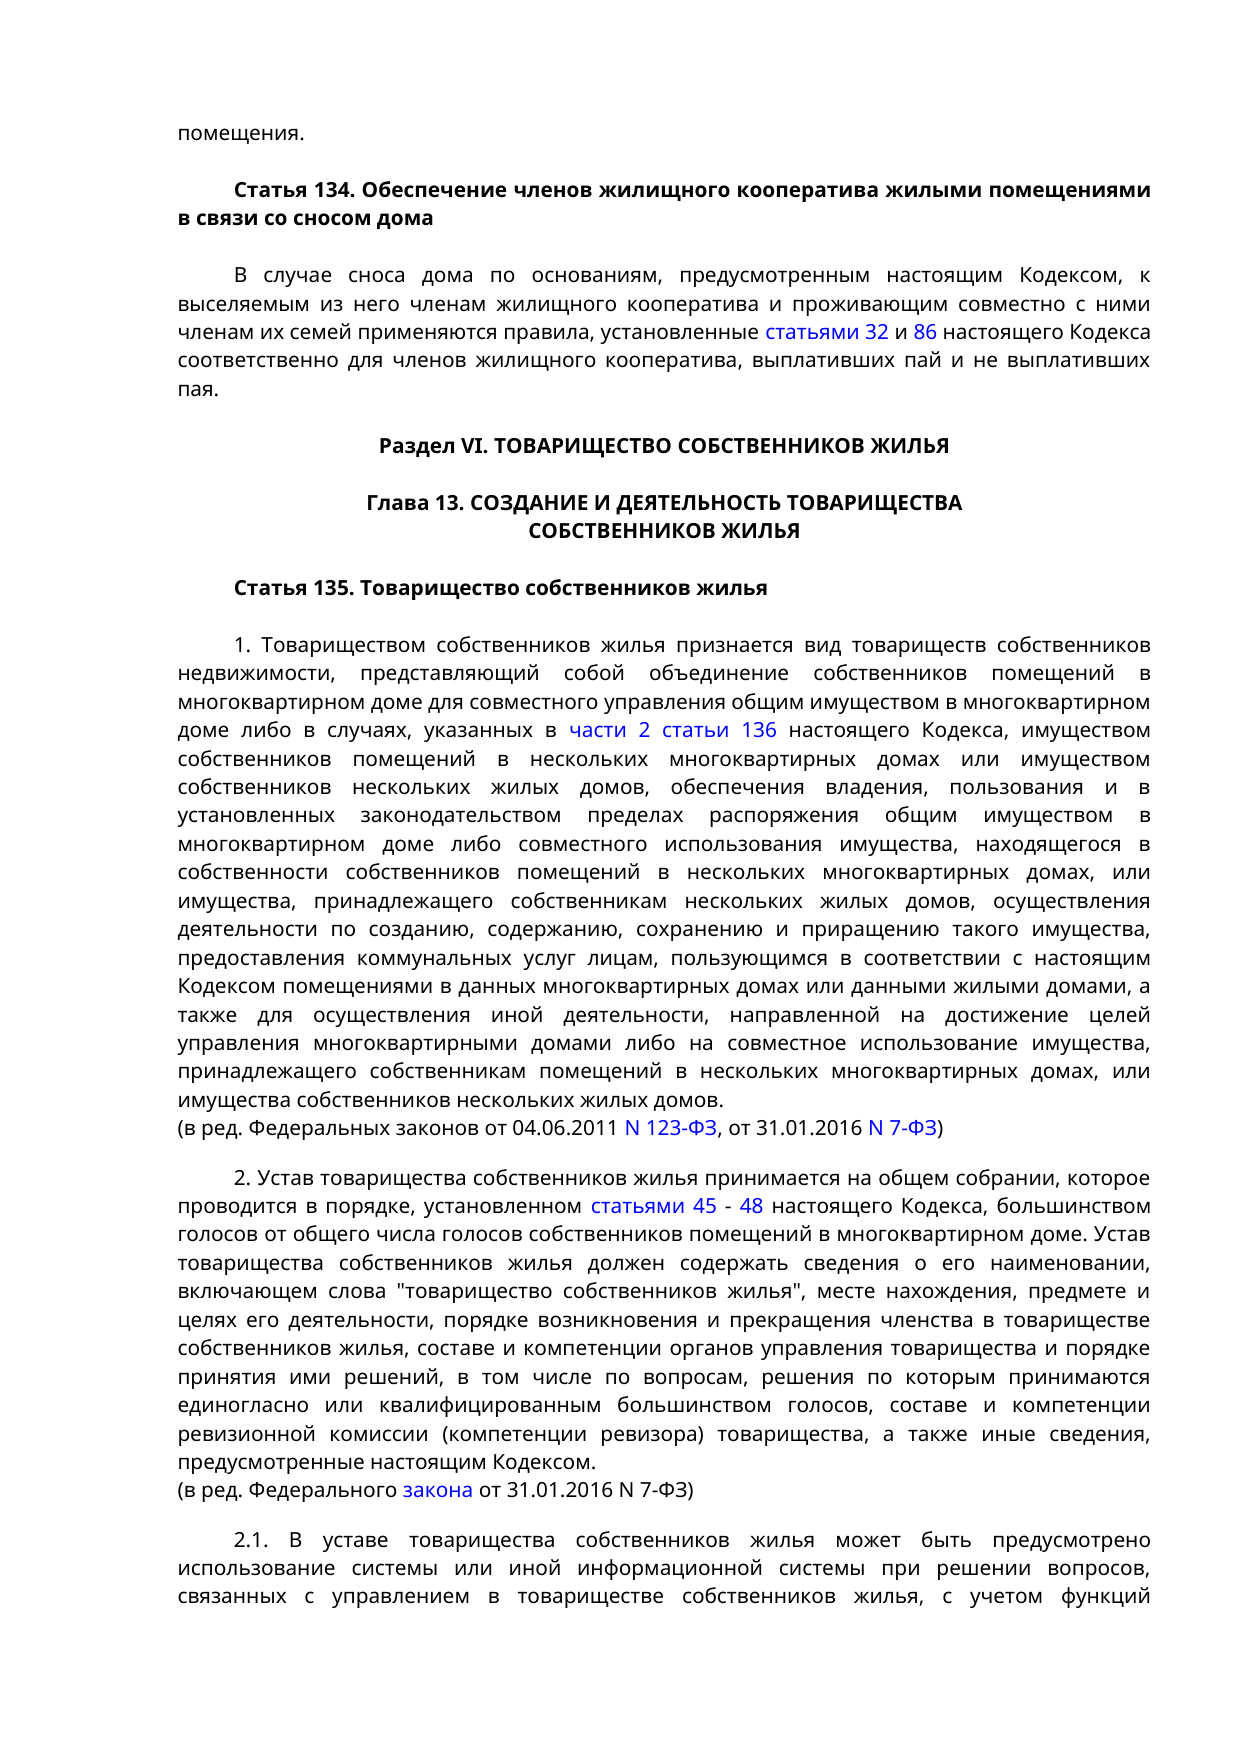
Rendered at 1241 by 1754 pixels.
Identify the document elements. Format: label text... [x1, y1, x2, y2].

text 2. Устав товарищества собственников жилья принимается на общем собрании, которое проводится в порядке, установленном статьями 45 - 48 настоящего Кодекса, большинством голосов от общего числа голосов собственников помещений в многоквартирном доме. Устав товарищества собственников жилья должен содержать сведения о его наименовании, включающем слова "товарищество собственников жилья", месте нахождения, предмете и целях его деятельности, порядке возникновения и прекращения членства в товариществе собственников жилья, составе и компетенции органов управления товарищества и порядке принятия ими решений, в том числе по вопросам, решения по которым принимаются единогласно или квалифицированным большинством голосов, составе и компетенции ревизионной комиссии (компетенции ревизора) товарищества, а также иные сведения, предусмотренные настоящим Кодексом. [177, 1163, 1152, 1476]
text В случае сноса дома по основаниям, предусмотренным настоящим Кодексом, к выселяемым из него членам жилищного кооператива и проживающим совместно с ними членам их семей применяются правила, установленные статьями 32 и 86 настоящего Кодекса соответственно для членов жилищного кооператива, выплативших пай и не выплативших пая. [177, 260, 1152, 402]
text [177, 118, 1152, 147]
title Раздел VI. ТОВАРИЩЕСТВО СОБСТВЕННИКОВ ЖИЛЬЯ [177, 431, 1152, 459]
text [177, 1525, 1152, 1610]
title Глава 13. СОЗДАНИЕ И ДЕЯТЕЛЬНОСТЬ ТОВАРИЩЕСТВА [177, 488, 1152, 516]
title Статья 135. Товарищество собственников жилья [177, 573, 1152, 602]
title Статья 134. Обеспечение членов жилищного кооператива жилыми помещениями в связи со сносом дома [177, 175, 1152, 232]
text (в ред. Федерального закона от 31.01.2016 N 7-ФЗ) [177, 1476, 1152, 1504]
text 1. Товариществом собственников жилья признается вид товариществ собственников недвижимости, представляющий собой объединение собственников помещений в многоквартирном доме для совместного управления общим имуществом в многоквартирном доме либо в случаях, указанных в части 2 статьи 136 настоящего Кодекса, имуществом собственников помещений в нескольких многоквартирных домах или имуществом собственников нескольких жилых домов, обеспечения владения, пользования и в установленных законодательством пределах распоряжения общим имуществом в многоквартирном доме либо совместного использования имущества, находящегося в собственности собственников помещений в нескольких многоквартирных домах, или имущества, принадлежащего собственникам нескольких жилых домов, осуществления деятельности по созданию, содержанию, сохранению и приращению такого имущества, предоставления коммунальных услуг лицам, пользующимся в соответствии с настоящим Кодексом помещениями в данных многоквартирных домах или данными жилыми домами, а также для осуществления иной деятельности, направленной на достижение целей управления многоквартирными домами либо на совместное использование имущества, принадлежащего собственникам помещений в нескольких многоквартирных домах, или имущества собственников нескольких жилых домов. [177, 630, 1152, 1113]
title СОБСТВЕННИКОВ ЖИЛЬЯ [177, 516, 1152, 545]
text (в ред. Федеральных законов от 04.06.2011 N 123-ФЗ, от 31.01.2016 N 7-ФЗ) [177, 1113, 1152, 1142]
